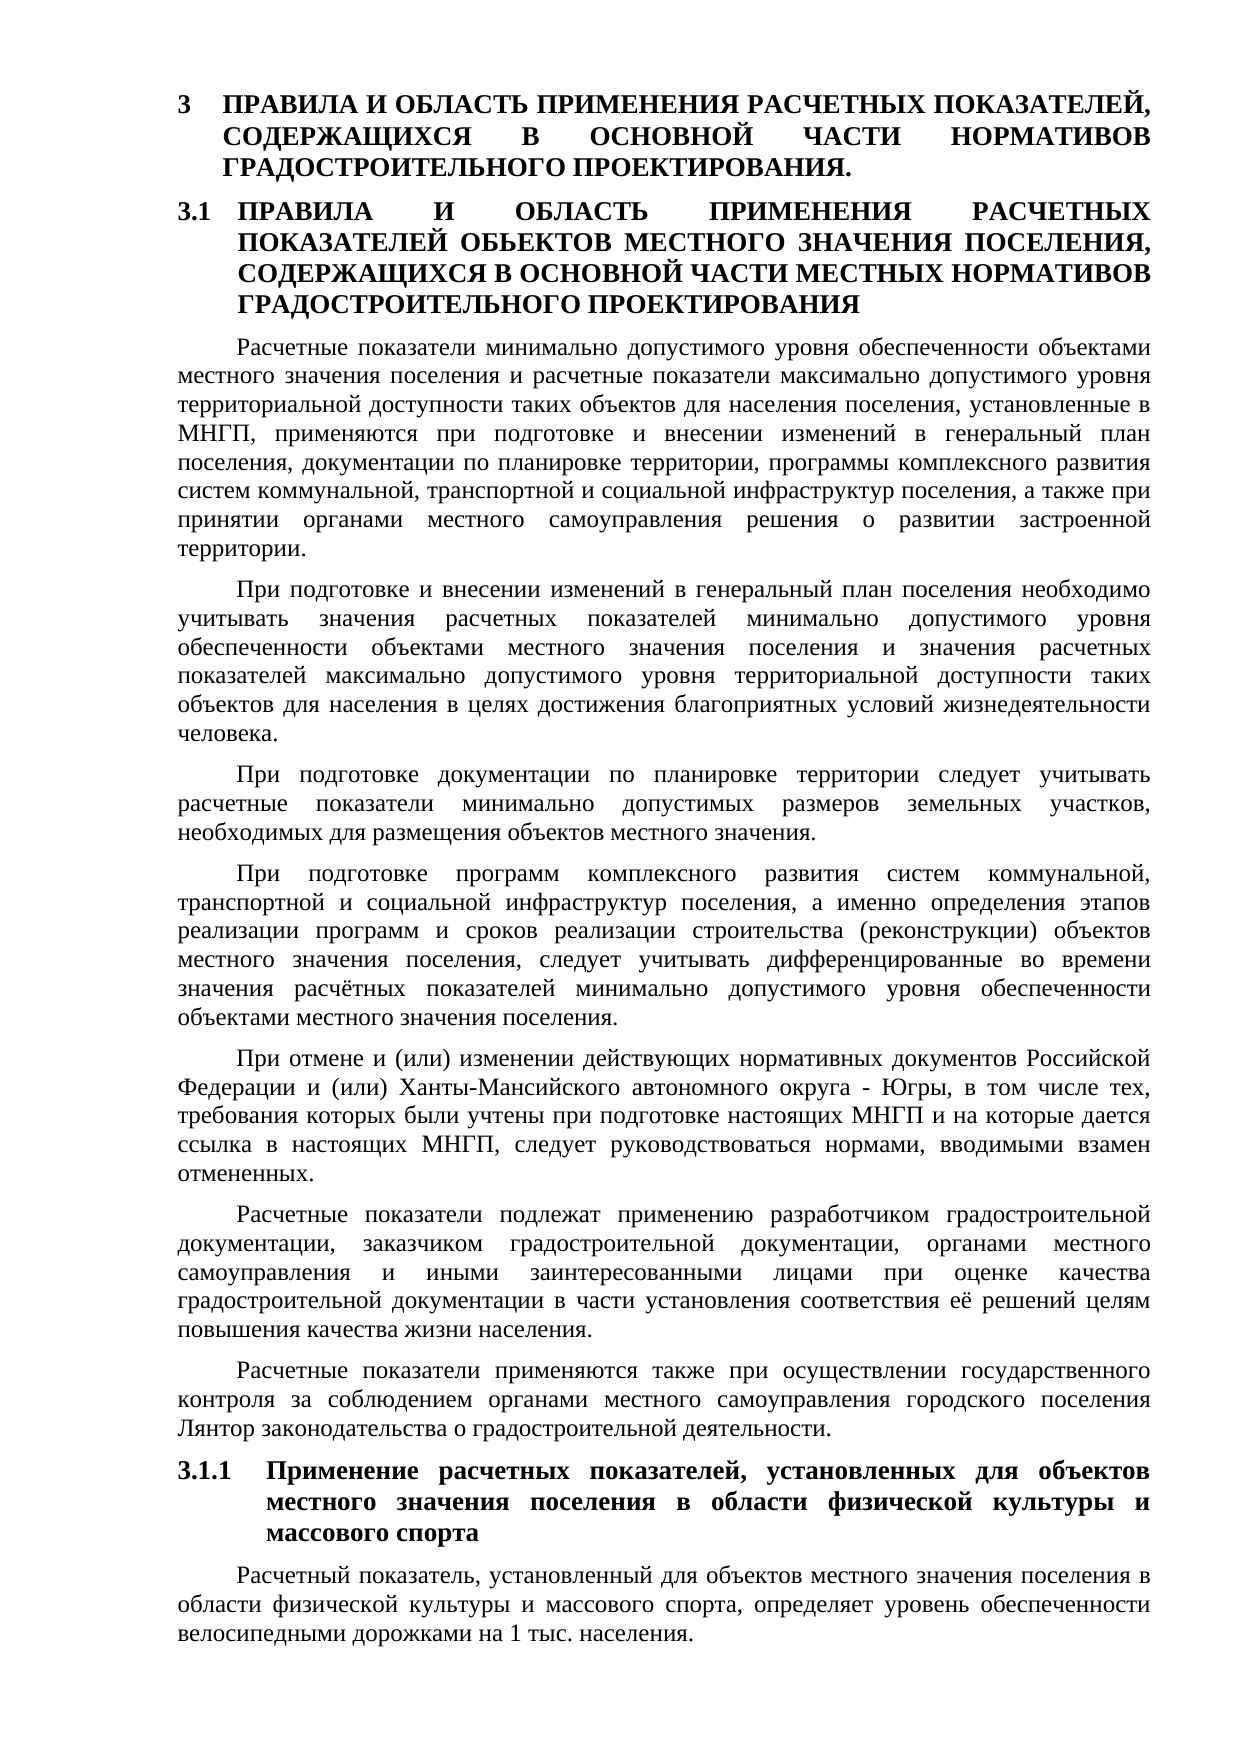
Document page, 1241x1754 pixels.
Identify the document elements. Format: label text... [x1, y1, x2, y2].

text Расчетные показатели применяются также при осуществлении государственного контроля за соблюдением органами местного самоуправления городского поселения Лянтор законодательства о градостроительной деятельности. [177, 1355, 1152, 1442]
subtitle ПРАВИЛА И ОБЛАСТЬ ПРИМЕНЕНИЯ РАСЧЕТНЫХ ПОКАЗАТЕЛЕЙ ОБЬЕКТОВ МЕСТНОГО ЗНАЧЕНИЯ ПОСЕЛЕНИЯ, СОДЕРЖАЩИХСЯ В ОСНОВНОЙ ЧАСТИ МЕСТНЫХ НОРМАТИВОВ ГРАДОСТРОИТЕЛЬНОГО ПРОЕКТИРОВАНИЯ [177, 194, 1152, 319]
subtitle Применение расчетных показателей, установленных для объектов местного значения поселения в области физической культуры и массового спорта [177, 1454, 1152, 1548]
text Расчетные показатели подлежат применению разработчиком градостроительной документации, заказчиком градостроительной документации, органами местного самоуправления и иными заинтересованными лицами при оценке качества градостроительной документации в части установления соответствия её решений целям повышения качества жизни населения. [177, 1199, 1152, 1343]
text Расчетные показатели минимально допустимого уровня обеспеченности объектами местного значения поселения и расчетные показатели максимально допустимого уровня территориальной доступности таких объектов для населения поселения, установленные в МНГП, применяются при подготовке и внесении изменений в генеральный план поселения, документации по планировке территории, программы комплексного развития систем коммунальной, транспортной и социальной инфраструктур поселения, а также при принятии органами местного самоуправления решения о развитии застроенной территории. [177, 332, 1152, 562]
text При подготовке программ комплексного развития систем коммунальной, транспортной и социальной инфраструктур поселения, а именно определения этапов реализации программ и сроков реализации строительства (реконструкции) объектов местного значения поселения, следует учитывать дифференцированные во времени значения расчётных показателей минимально допустимого уровня обеспеченности объектами местного значения поселения. [177, 858, 1152, 1030]
text При отмене и (или) изменении действующих нормативных документов Российской Федерации и (или) Ханты-Мансийского автономного округа - Югры, в том числе тех, требования которых были учтены при подготовке настоящих МНГП и на которые дается ссылка в настоящих МНГП, следует руководствоваться нормами, вводимыми взамен отмененных. [177, 1043, 1152, 1187]
subtitle ПРАВИЛА И ОБЛАСТЬ ПРИМЕНЕНИЯ РАСЧЕТНЫХ ПОКАЗАТЕЛЕЙ, СОДЕРЖАЩИХСЯ В ОСНОВНОЙ ЧАСТИ НОРМАТИВОВ ГРАДОСТРОИТЕЛЬНОГО ПРОЕКТИРОВАНИЯ. [177, 89, 1152, 182]
text При подготовке и внесении изменений в генеральный план поселения необходимо учитывать значения расчетных показателей минимально допустимого уровня обеспеченности объектами местного значения поселения и значения расчетных показателей максимально допустимого уровня территориальной доступности таких объектов для населения в целях достижения благоприятных условий жизнедеятельности человека. [177, 574, 1152, 747]
text Расчетный показатель, установленный для объектов местного значения поселения в области физической культуры и массового спорта, определяет уровень обеспеченности велосипедными дорожками на 1 тыс. населения. [177, 1560, 1152, 1646]
text При подготовке документации по планировке территории следует учитывать расчетные показатели минимально допустимых размеров земельных участков, необходимых для размещения объектов местного значения. [177, 759, 1152, 845]
